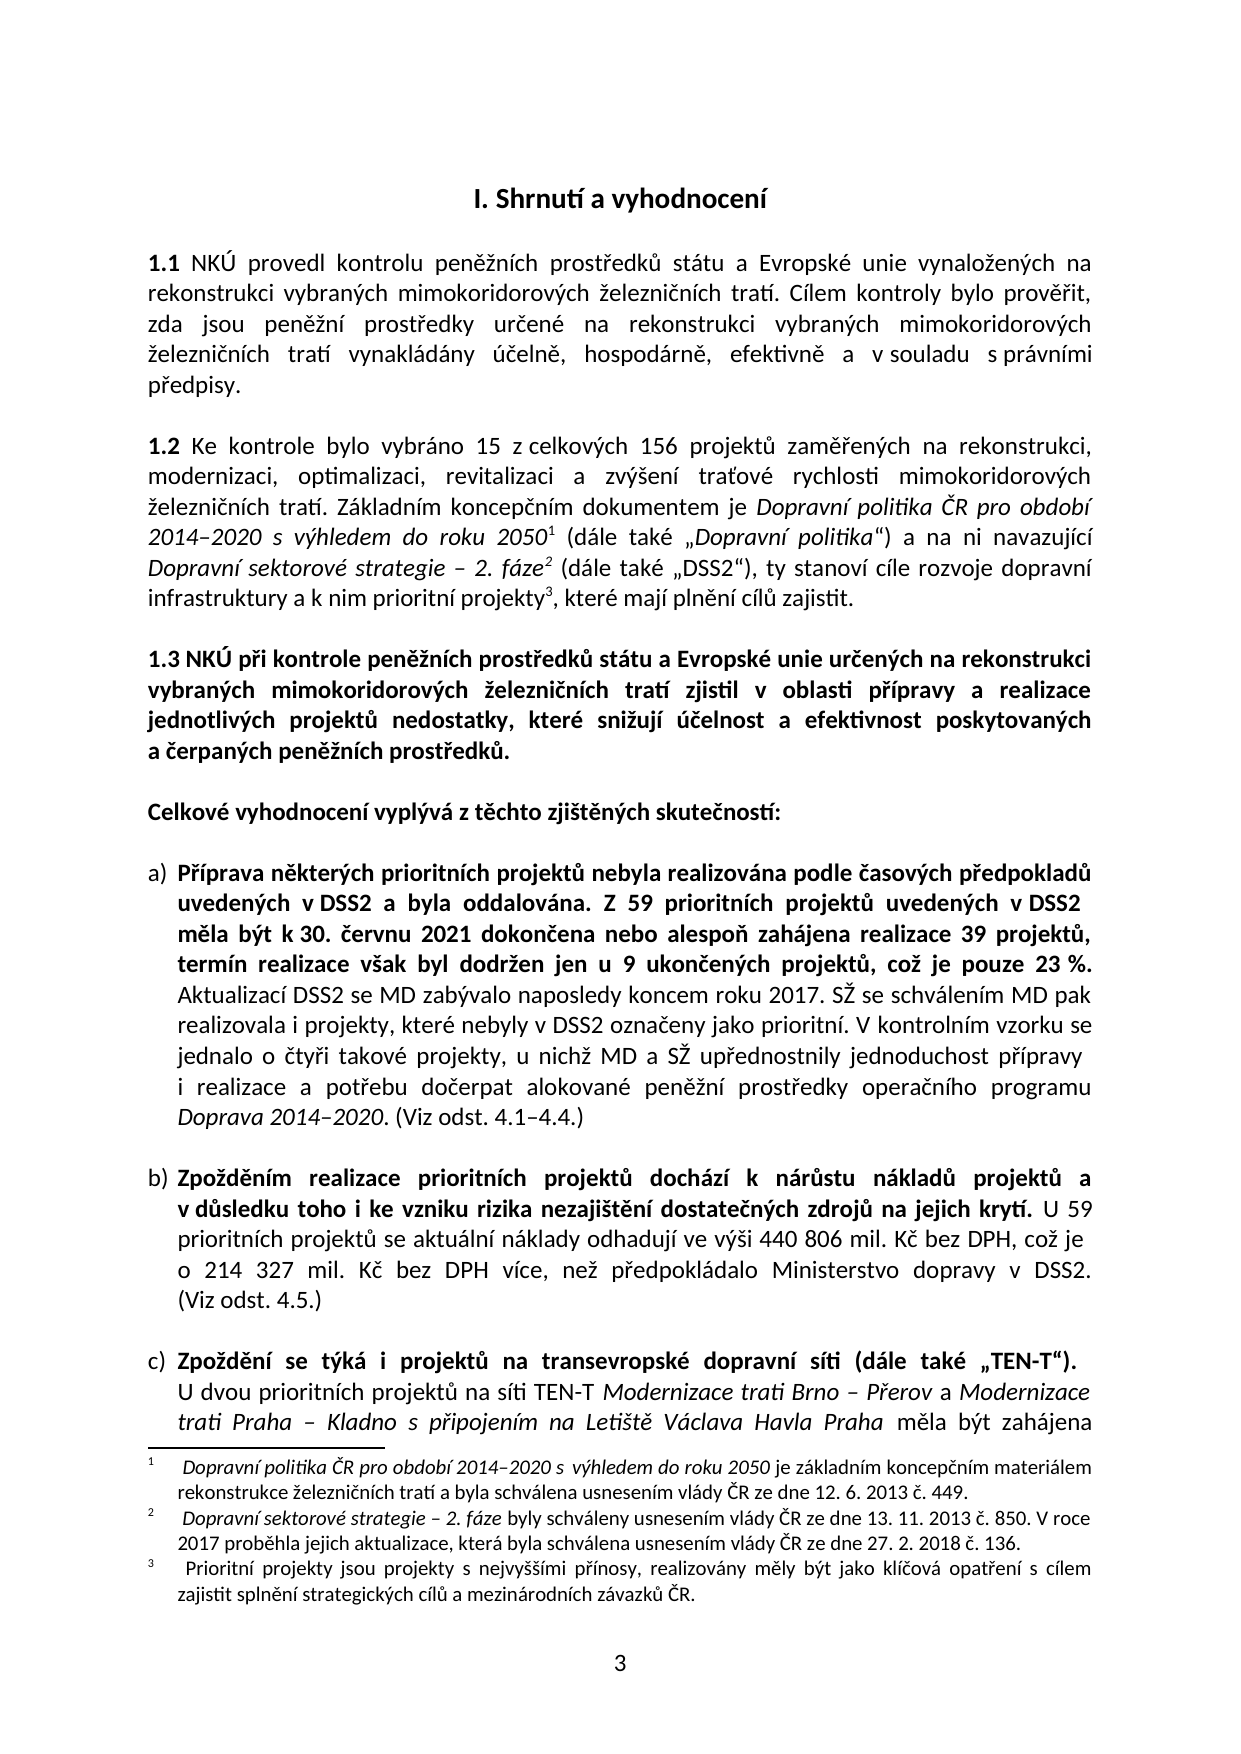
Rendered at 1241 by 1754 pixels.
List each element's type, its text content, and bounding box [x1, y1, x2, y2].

text 1.2 Ke kontrole bylo vybráno 15 z celkových 156 projektů zaměřených na rekonstrukci, modernizaci, optimalizaci, revitalizaci a zvýšení traťové rychlosti mimokoridorových železničních tratí. Základním koncepčním dokumentem je Dopravní politika ČR pro období 2014–2020 s výhledem do roku 2050 (dále také „Dopravní politika“) a na ni navazující Dopravní sektorové strategie – 2. fáze (dále také „DSS2“), ty stanoví cíle rozvoje dopravní infrastruktury a k nim prioritní projekty, které mají plnění cílů zajistit. [148, 430, 1093, 613]
text 1.3 NKÚ při kontrole peněžních prostředků státu a Evropské unie určených na rekonstrukci vybraných mimokoridorových železničních tratí zjistil v oblasti přípravy a realizace jednotlivých projektů nedostatky, které snižují účelnost a efektivnost poskytovaných a čerpaných peněžních prostředků. [148, 643, 1093, 766]
text Celkové vyhodnocení vyplývá z těchto zjištěných skutečností: [148, 796, 1093, 827]
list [148, 1345, 1093, 1437]
list Příprava některých prioritních projektů nebyla realizována podle časových předpokladů uvedených v DSS2 a byla oddalována. Z 59 prioritních projektů uvedených v DSS2 měla být k 30. červnu 2021 dokončena nebo alespoň zahájena realizace 39 projektů, termín realizace však byl dodržen jen u 9 ukončených projektů, což je pouze 23 %. Aktualizací DSS2 se MD zabývalo naposledy koncem roku 2017. SŽ se schválením MD pak realizovala i projekty, které nebyly v DSS2 označeny jako prioritní. V kontrolním vzorku se jednalo o čtyři takové projekty, u nichž MD a SŽ upřednostnily jednoduchost přípravy i realizace a potřebu dočerpat alokované peněžní prostředky operačního programu Doprava 2014–2020. (Viz odst. 4.1–4.4.) [148, 857, 1093, 1132]
text I. Shrnutí a vyhodnocení [148, 181, 1093, 216]
text 1.1 NKÚ provedl kontrolu peněžních prostředků státu a Evropské unie vynaložených na rekonstrukci vybraných mimokoridorových železničních tratí. Cílem kontroly bylo prověřit, zda jsou peněžní prostředky určené na rekonstrukci vybraných mimokoridorových železničních tratí vynakládány účelně, hospodárně, efektivně a v souladu s právními předpisy. [148, 247, 1093, 399]
list Zpožděním realizace prioritních projektů dochází k nárůstu nákladů projektů a v důsledku toho i ke vzniku rizika nezajištění dostatečných zdrojů na jejich krytí. U 59 prioritních projektů se aktuální náklady odhadují ve výši 440 806 mil. Kč bez DPH, což je o 214 327 mil. Kč bez DPH více, než předpokládalo Ministerstvo dopravy v DSS2. (Viz odst. 4.5.) [148, 1162, 1093, 1315]
